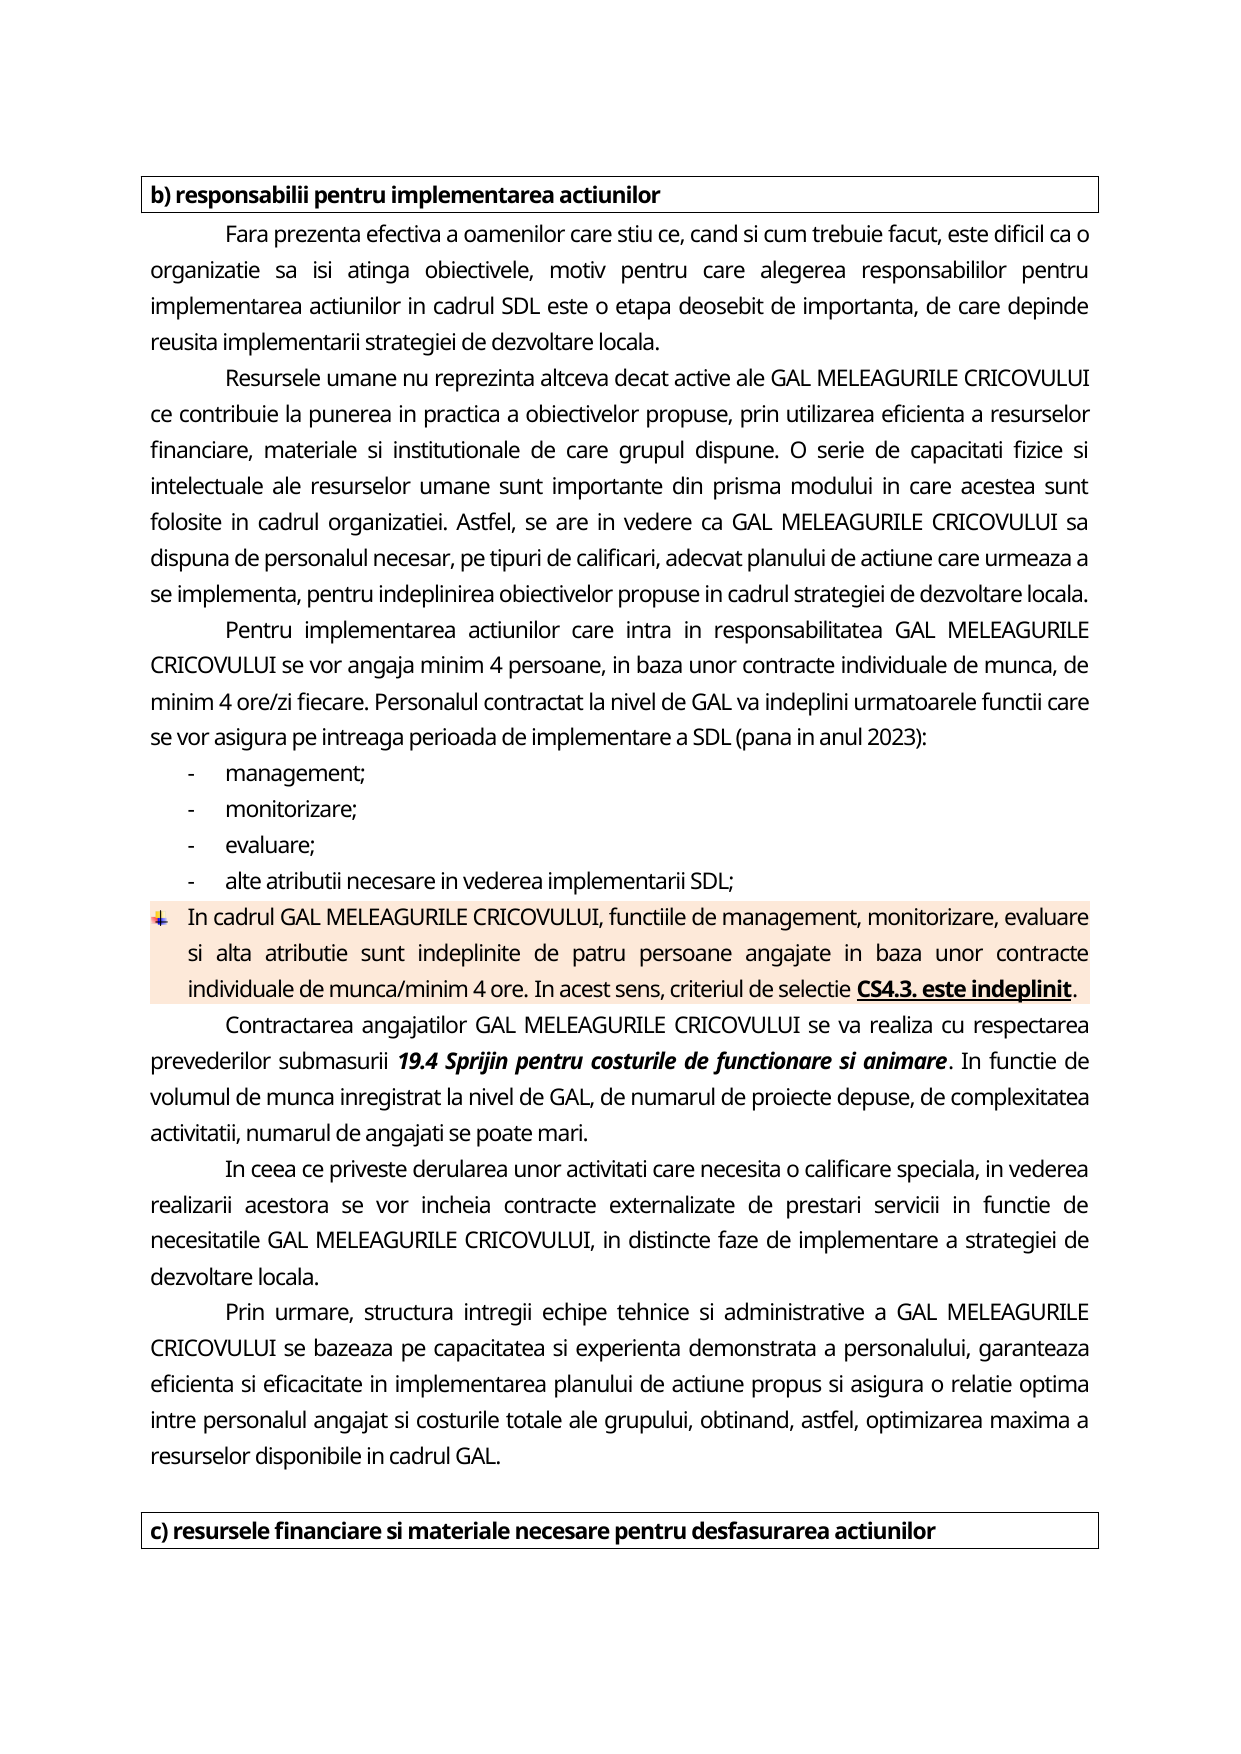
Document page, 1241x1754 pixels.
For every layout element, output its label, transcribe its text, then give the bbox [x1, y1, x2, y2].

text Pentru implementarea actiunilor care intra in responsabilitatea GAL MELEAGURILE CRICOVULUI se vor angaja minim 4 persoane, in baza unor contracte individuale de munca, de minim 4 ore/zi fiecare. Personalul contractat la nivel de GAL va indeplini urmatoarele functii care se vor asigura pe intreaga perioada de implementare a SDL (pana in anul 2023): [150, 613, 1090, 753]
text In ceea ce priveste derularea unor activitati care necesita o calificare speciala, in vederea realizarii acestora se vor incheia contracte externalizate de prestari servicii in functie de necesitatile GAL MELEAGURILE CRICOVULUI, in distincte faze de implementare a strategiei de dezvoltare locala. [150, 1153, 1090, 1292]
list evaluare; [187, 829, 1090, 860]
list monitorizare; [187, 793, 1090, 824]
text b) responsabilii pentru implementarea actiunilor [142, 177, 1098, 212]
list management; [187, 757, 1090, 788]
text Resursele umane nu reprezinta altceva decat active ale GAL MELEAGURILE CRICOVULUI ce contribuie la punerea in practica a obiectivelor propuse, prin utilizarea eficienta a resurselor financiare, materiale si institutionale de care grupul dispune. O serie de capacitati fizice si intelectuale ale resurselor umane sunt importante din prisma modului in care acestea sunt folosite in cadrul organizatiei. Astfel, se are in vedere ca GAL MELEAGURILE CRICOVULUI sa dispuna de personalul necesar, pe tipuri de calificari, adecvat planului de actiune care urmeaza a se implementa, pentru indeplinirea obiectivelor propuse in cadrul strategiei de dezvoltare locala. [150, 362, 1090, 609]
text c) resursele financiare si materiale necesare pentru desfasurarea actiunilor [142, 1513, 1098, 1548]
text Fara prezenta efectiva a oamenilor care stiu ce, cand si cum trebuie facut, este dificil ca o organizatie sa isi atinga obiectivele, motiv pentru care alegerea responsabililor pentru implementarea actiunilor in cadrul SDL este o etapa deosebit de importanta, de care depinde reusita implementarii strategiei de dezvoltare locala. [150, 218, 1090, 357]
list In cadrul GAL MELEAGURILE CRICOVULUI, functiile de management, monitorizare, evaluare si alta atributie sunt indeplinite de patru persoane angajate in baza unor contracte individuale de munca/minim 4 ore. In acest sens, criteriul de selectie CS4.3. este indeplinit. [150, 901, 1090, 1004]
picture [151, 909, 168, 926]
text Contractarea angajatilor GAL MELEAGURILE CRICOVULUI se va realiza cu respectarea prevederilor submasurii 19.4 Sprijin pentru costurile de functionare si animare. In functie de volumul de munca inregistrat la nivel de GAL, de numarul de proiecte depuse, de complexitatea activitatii, numarul de angajati se poate mari. [150, 1009, 1090, 1148]
list alte atributii necesare in vederea implementarii SDL; [187, 865, 1090, 896]
text Prin urmare, structura intregii echipe tehnice si administrative a GAL MELEAGURILE CRICOVULUI se bazeaza pe capacitatea si experienta demonstrata a personalului, garanteaza eficienta si eficacitate in implementarea planului de actiune propus si asigura o relatie optima intre personalul angajat si costurile totale ale grupului, obtinand, astfel, optimizarea maxima a resurselor disponibile in cadrul GAL. [150, 1296, 1090, 1471]
